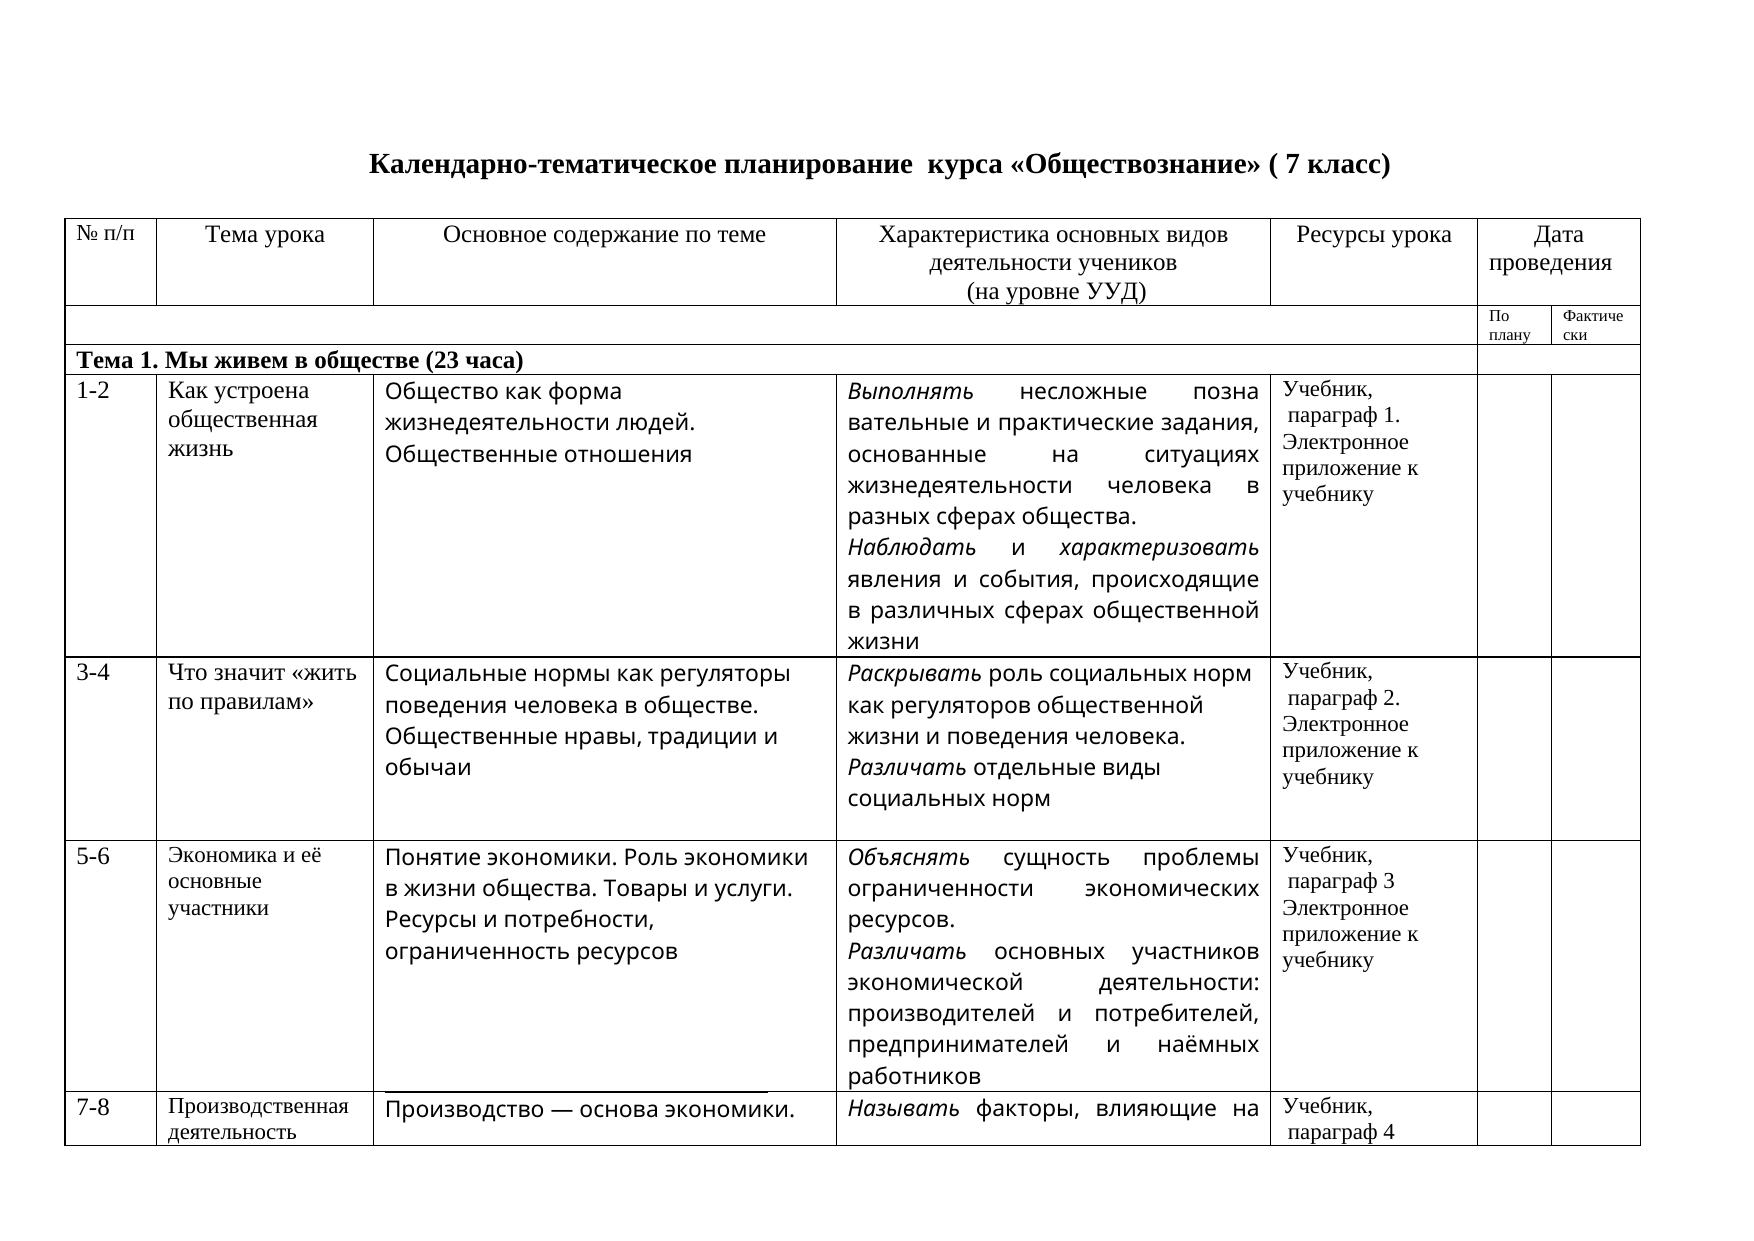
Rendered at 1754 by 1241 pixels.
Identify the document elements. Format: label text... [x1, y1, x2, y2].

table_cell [1271, 1092, 1477, 1145]
table_cell 3-4 [66, 658, 156, 840]
table_cell Учебник, параграф 1. Электронное приложение к учебнику [1271, 375, 1477, 656]
table_cell Учебник, параграф 2. Электронное приложение к учебнику [1271, 658, 1477, 840]
table_cell Учебник, параграф 3 Электронное приложение к учебнику [1271, 841, 1477, 1091]
table_cell Понятие экономики. Роль экономики в жизни общества. Товары и услуги. Ресурсы и потребности, ограниченность ресурсов [374, 841, 836, 1091]
table_cell Что значит «жить по правилам» [157, 658, 373, 840]
table_header Ресурсы урока [1271, 219, 1477, 305]
table_header Тема урока [157, 219, 373, 305]
table_cell Общество как форма жизнедеятельности людей. Общественные отношения [374, 375, 836, 656]
table_header Характеристика основных видов деятельности учеников (на уровне УУД) [837, 219, 1270, 305]
table_cell Выполнять несложные позна вательные и практические задания, основанные на ситуациях жизнедеятельности человека в разных сферах общества. Наблюдать и характеризовать явления и события, происходящие в различных сферах общественной жизни [837, 375, 1270, 656]
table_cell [374, 1092, 836, 1145]
table_cell [1478, 841, 1551, 1091]
table_header № п/п [66, 219, 156, 305]
table_cell [1552, 1092, 1640, 1145]
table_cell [837, 1092, 1270, 1145]
table_cell По плану [1478, 306, 1551, 344]
table_cell [1552, 841, 1640, 1091]
table_cell [1552, 658, 1640, 840]
table_cell Раскрывать роль социальных норм как регуляторов общественной жизни и поведения человека. Различать отдельные виды социальных норм [837, 658, 1270, 840]
text Календарно-тематическое планирование курса «Обществознание» ( 7 класс) [94, 146, 1665, 179]
table_cell 5-6 [66, 841, 156, 1091]
table_cell Объяснять сущность проблемы ограниченности экономических ресурсов. Различать основных участников экономической деятельности: производителей и потребителей, предпринимателей и наёмных работников [837, 841, 1270, 1091]
table_cell Тема 1. Мы живем в обществе (23 часа) [66, 345, 1477, 374]
table_header Основное содержание по теме [374, 219, 836, 305]
table_cell Экономика и её основные участники [157, 841, 373, 1091]
table_cell Как устроена общественная жизнь [157, 375, 373, 656]
table_cell 7-8 [66, 1092, 156, 1145]
table_cell [1478, 658, 1551, 840]
table_cell [1478, 345, 1640, 374]
table_cell 1-2 [66, 375, 156, 656]
table_cell Фактически [1552, 306, 1640, 344]
table_cell Социальные нормы как регуляторы поведения человека в обществе. Общественные нравы, традиции и обычаи [374, 658, 836, 840]
table_cell [1478, 1092, 1551, 1145]
table_cell [66, 306, 1477, 344]
table_cell [1552, 375, 1640, 656]
table_cell [1478, 375, 1551, 656]
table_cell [157, 1092, 373, 1145]
table_header Дата проведения [1478, 219, 1640, 305]
